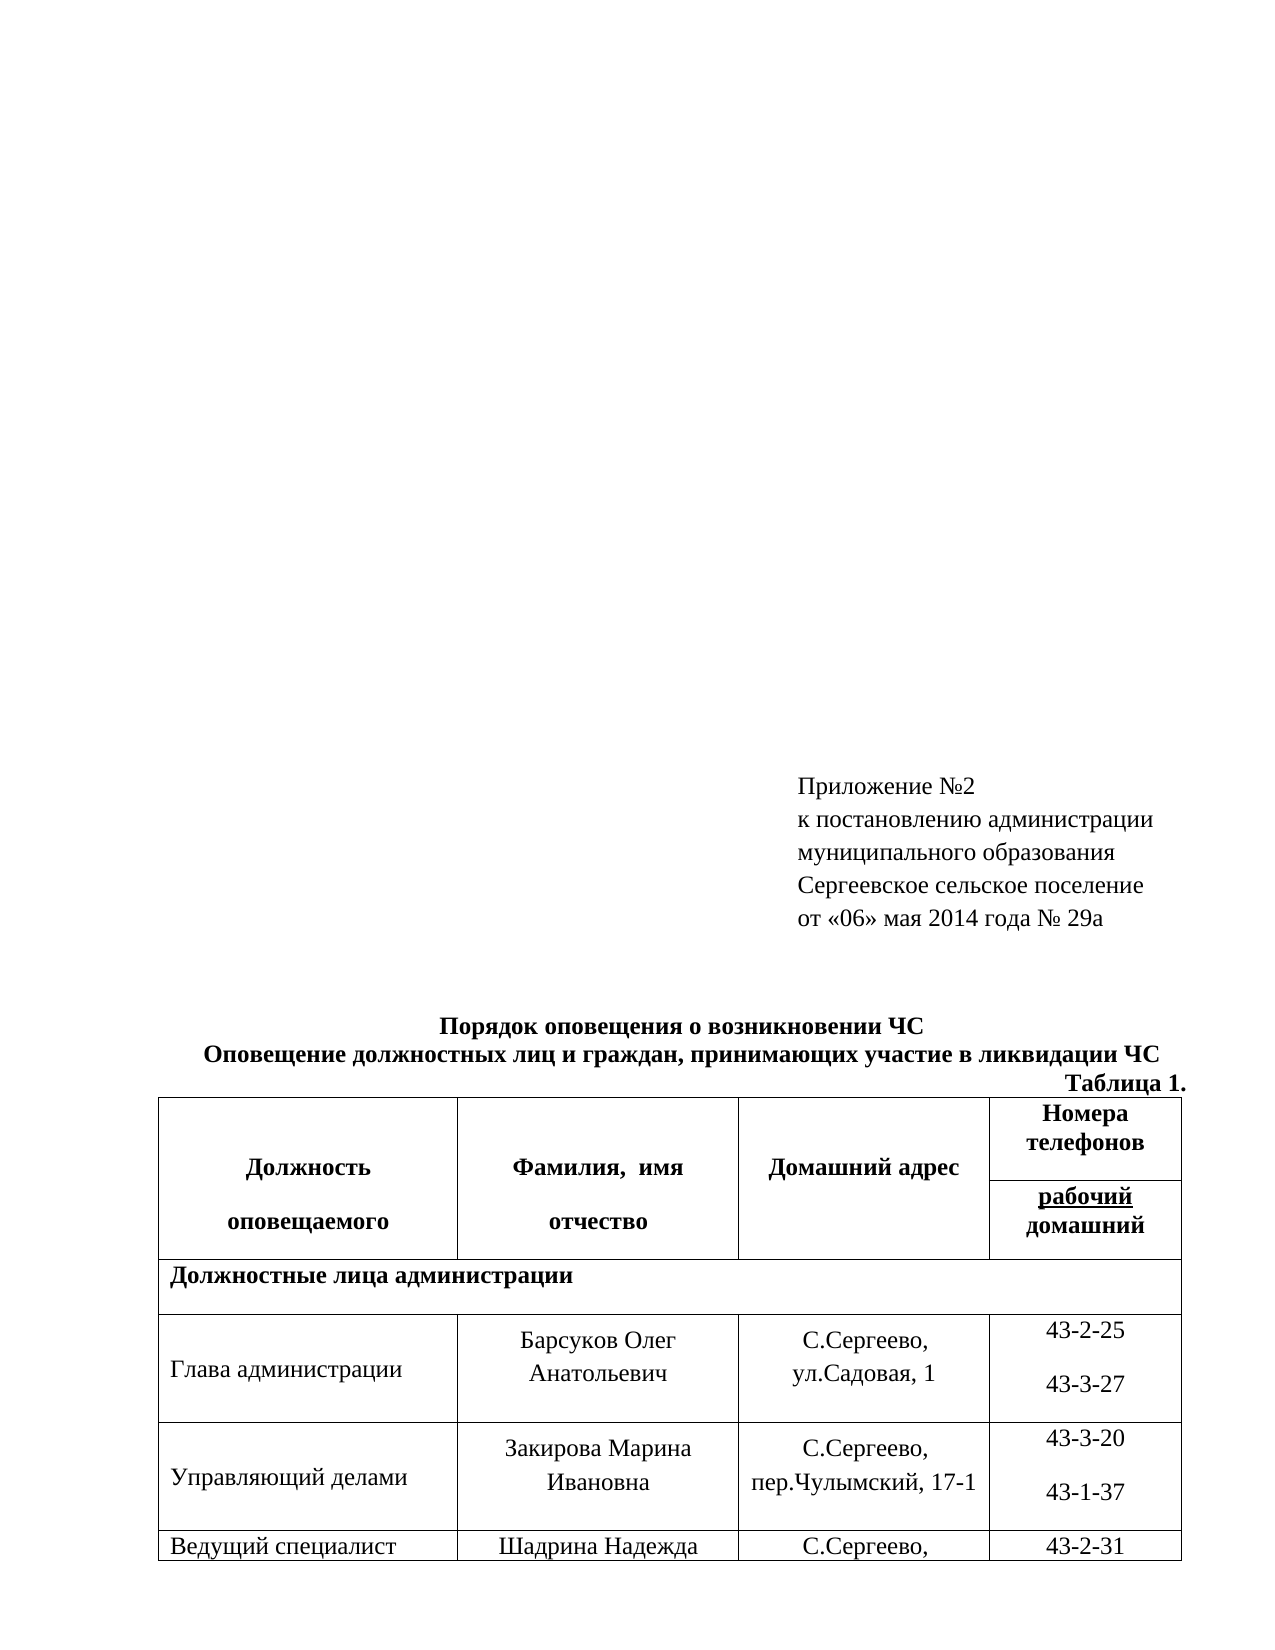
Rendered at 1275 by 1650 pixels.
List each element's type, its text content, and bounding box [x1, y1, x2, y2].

text Таблица 1. [177, 1068, 1186, 1097]
text Оповещение должностных лиц и граждан, принимающих участие в ликвидации ЧС [177, 1039, 1186, 1068]
table_cell Шадрина Надежда Григорьевна [458, 1531, 738, 1560]
table_header Домашний адрес [739, 1098, 989, 1259]
table_cell Барсуков Олег Анатольевич [458, 1315, 738, 1422]
table_header Номера телефонов [990, 1098, 1181, 1180]
table_cell Управляющий делами [159, 1423, 457, 1530]
table_cell рабочий домашний [990, 1181, 1181, 1259]
table_cell С.Сергеево, ул.Заводская, 9-2 [739, 1531, 989, 1560]
table_cell Должностные лица администрации [159, 1260, 1181, 1314]
text Приложение №2 к постановлению администрации муниципального образования Сергеевское сельское поселение от «06» мая 2014 года № 29а [797, 771, 1186, 932]
table_cell Закирова Марина Ивановна [458, 1423, 738, 1530]
table_cell С.Сергеево, пер.Чулымский, 17-1 [739, 1423, 989, 1530]
table_cell 43-3-20 43-1-37 [990, 1423, 1181, 1530]
table_cell Ведущий специалист [159, 1531, 457, 1560]
table_header Фамилия, имя отчество [458, 1098, 738, 1259]
table_cell С.Сергеево, ул.Садовая, 1 [739, 1315, 989, 1422]
table_header Должность оповещаемого [159, 1098, 457, 1259]
text Порядок оповещения о возникновении ЧС [177, 1011, 1186, 1039]
table_cell 43-2-31 43-1-35 [990, 1531, 1181, 1560]
table_cell 43-2-25 43-3-27 [990, 1315, 1181, 1422]
table_cell Глава администрации [159, 1315, 457, 1422]
